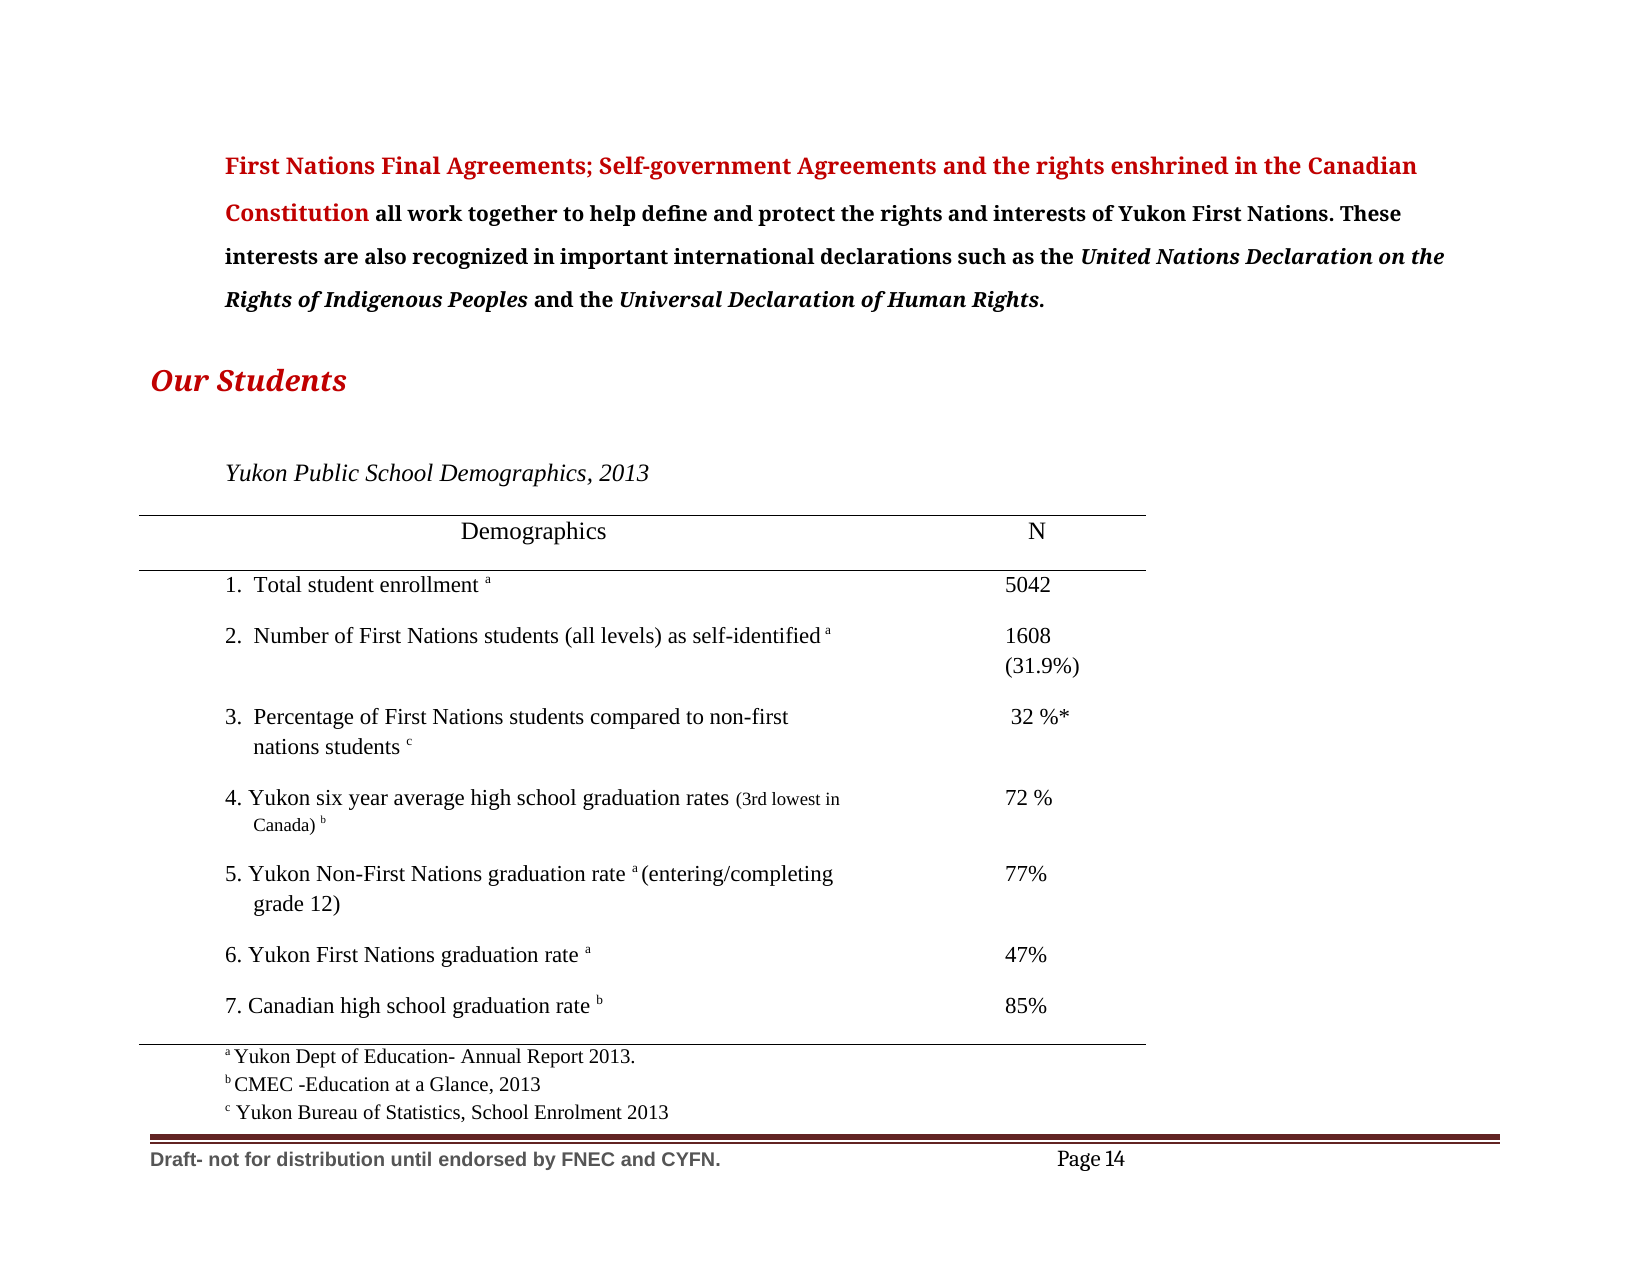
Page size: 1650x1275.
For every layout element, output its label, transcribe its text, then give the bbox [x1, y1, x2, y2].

table_header N [853, 516, 1146, 570]
text c Yukon Bureau of Statistics, School Enrolment 2013 [225, 1100, 1500, 1124]
table_cell 47% [853, 941, 1146, 992]
text a Yukon Dept of Education- Annual Report 2013. [225, 1044, 1500, 1068]
table_cell 7. Canadian high school graduation rate b [139, 993, 853, 1043]
table_cell 32 %* [853, 703, 1146, 784]
table_cell 5042 [853, 571, 1146, 622]
table_header Demographics [139, 516, 853, 570]
text First Nations Final Agreements; Self-government Agreements and the rights enshrined in the Canadian Constitution all work together to help define and protect the rights and interests of Yukon First Nations. These interests are also recognized in important international declarations such as the United Nations Declaration on the Rights of Indigenous Peoples and the Universal Declaration of Human Rights. [225, 150, 1500, 313]
table_cell 1. Total student enrollment a [139, 571, 853, 622]
table_cell 6. Yukon First Nations graduation rate a [139, 941, 853, 992]
table_cell 85% [853, 993, 1146, 1043]
table_cell 77% [853, 860, 1146, 941]
table_cell 2. Number of First Nations students (all levels) as self-identified a [139, 622, 853, 703]
subtitle Our Students [150, 361, 1500, 400]
table_cell 3. Percentage of First Nations students compared to non-first nations students c [139, 703, 853, 784]
table_cell 4. Yukon six year average high school graduation rates (3rd lowest in Canada) b [139, 784, 853, 860]
table_cell 72 % [853, 784, 1146, 860]
table_cell 1608 (31.9%) [853, 622, 1146, 703]
text Yukon Public School Demographics, 2013 [225, 458, 1500, 486]
table_cell 5. Yukon Non-First Nations graduation rate a (entering/completing grade 12) [139, 860, 853, 941]
text b CMEC -Education at a Glance, 2013 [225, 1072, 1500, 1096]
